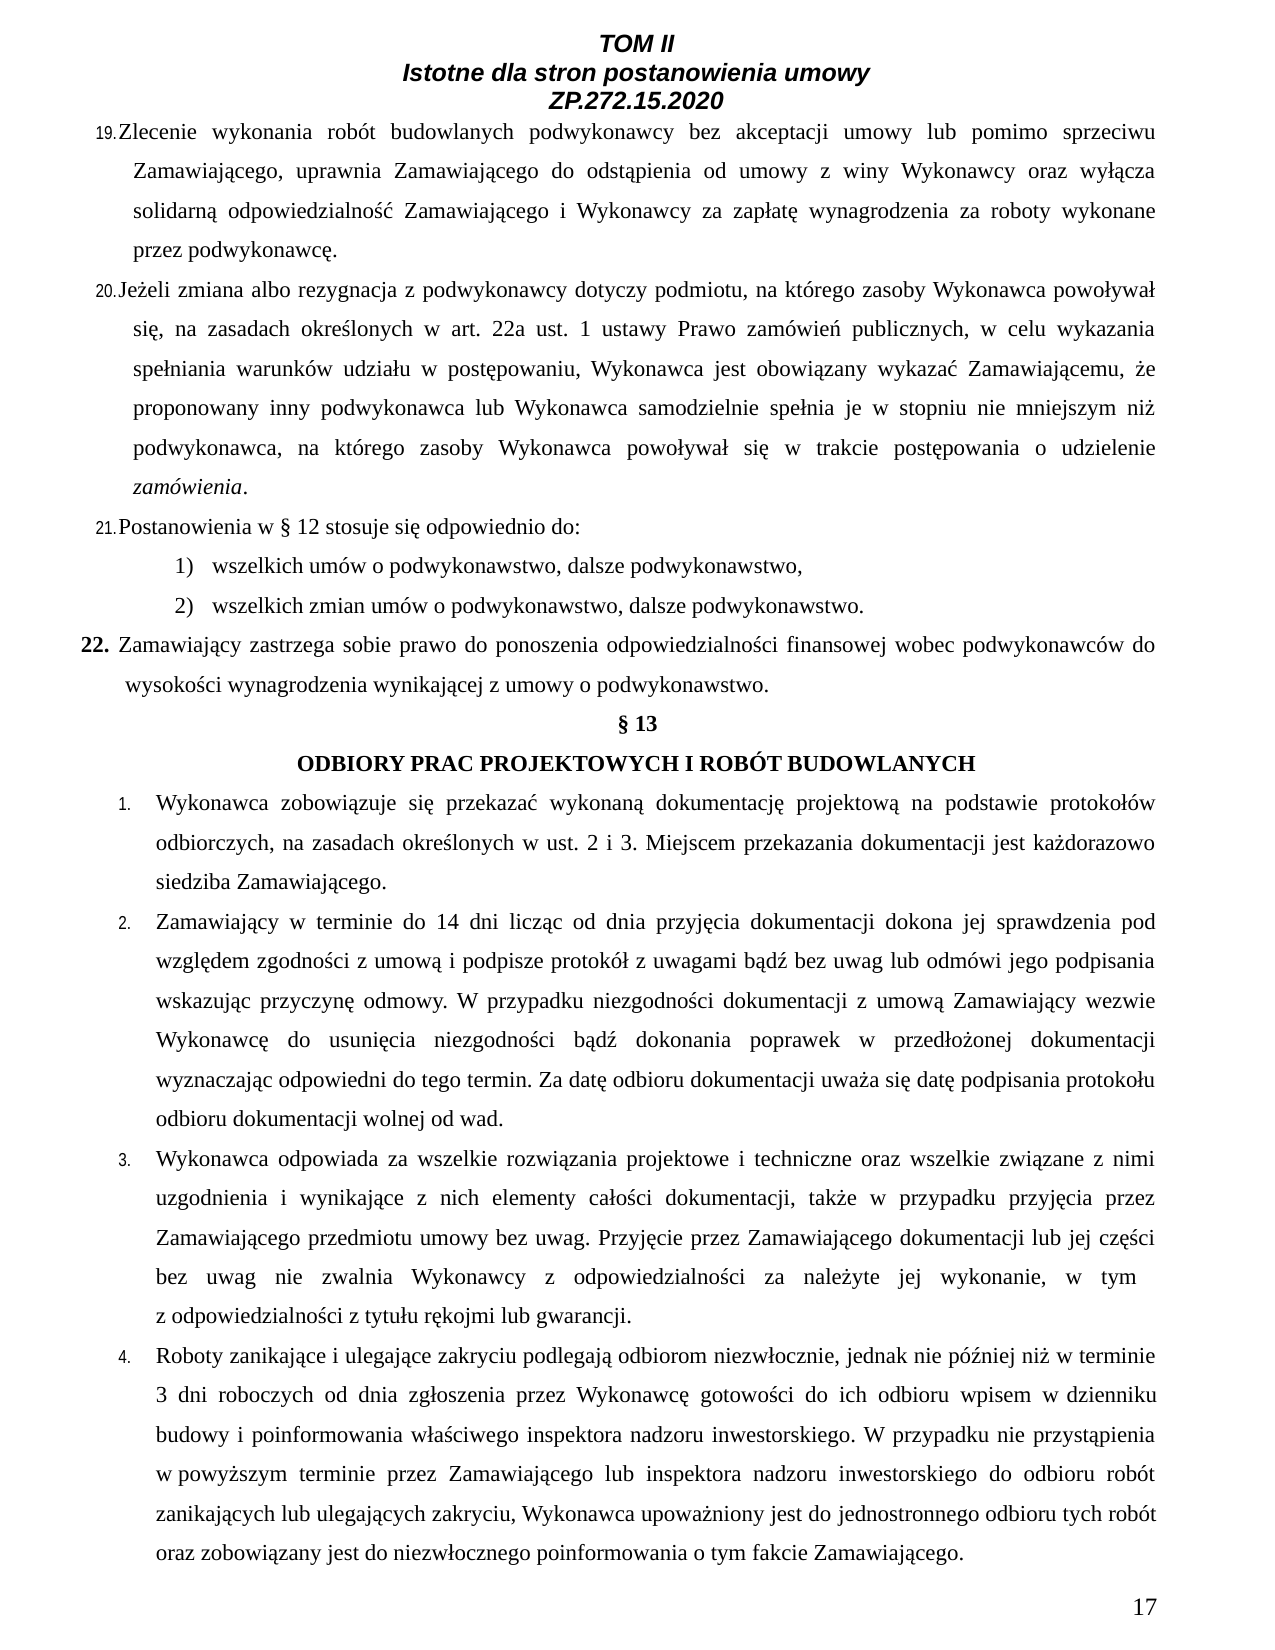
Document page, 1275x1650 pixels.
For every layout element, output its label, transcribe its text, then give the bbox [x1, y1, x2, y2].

list Wykonawca odpowiada za wszelkie rozwiązania projektowe i techniczne oraz wszelkie związane z nimi uzgodnienia i wynikające z nich elementy całości dokumentacji, także w przypadku przyjęcia przez Zamawiającego przedmiotu umowy bez uwag. Przyjęcie przez Zamawiającego dokumentacji lub jej części bez uwag nie zwalnia Wykonawcy z odpowiedzialności za należyte jej wykonanie, w tym z odpowiedzialności z tytułu rękojmi lub gwarancji. [118, 1144, 1157, 1329]
list Wykonawca zobowiązuje się przekazać wykonaną dokumentację projektową na podstawie protokołów odbiorczych, na zasadach określonych w ust. 2 i 3. Miejscem przekazania dokumentacji jest każdorazowo siedziba Zamawiającego. [118, 789, 1157, 894]
text § 13 [118, 710, 1157, 737]
list Postanowienia w § 12 stosuje się odpowiednio do: [95, 513, 1157, 539]
list Roboty zanikające i ulegające zakryciu podlegają odbiorom niezwłocznie, jednak nie później niż w terminie 3 dni roboczych od dnia zgłoszenia przez Wykonawcę gotowości do ich odbioru wpisem w dzienniku budowy i poinformowania właściwego inspektora nadzoru inwestorskiego. W przypadku nie przystąpienia w powyższym terminie przez Zamawiającego lub inspektora nadzoru inwestorskiego do odbioru robót zanikających lub ulegających zakryciu, Wykonawca upoważniony jest do jednostronnego odbioru tych robót oraz zobowiązany jest do niezwłocznego poinformowania o tym fakcie Zamawiającego. [118, 1342, 1157, 1566]
list Zlecenie wykonania robót budowlanych podwykonawcy bez akceptacji umowy lub pomimo sprzeciwu Zamawiającego, uprawnia Zamawiającego do odstąpienia od umowy z winy Wykonawcy oraz wyłącza solidarną odpowiedzialność Zamawiającego i Wykonawcy za zapłatę wynagrodzenia za roboty wykonane przez podwykonawcę. [95, 118, 1157, 263]
list wszelkich umów o podwykonawstwo, dalsze podwykonawstwo, [174, 552, 1157, 579]
text ODBIORY PRAC PROJEKTOWYCH I ROBÓT BUDOWLANYCH [118, 750, 1154, 776]
list wszelkich zmian umów o podwykonawstwo, dalsze podwykonawstwo. [174, 592, 1157, 618]
list Zamawiający zastrzega sobie prawo do ponoszenia odpowiedzialności finansowej wobec podwykonawców do wysokości wynagrodzenia wynikającej z umowy o podwykonawstwo. [81, 631, 1157, 697]
list Jeżeli zmiana albo rezygnacja z podwykonawcy dotyczy podmiotu, na którego zasoby Wykonawca powoływał się, na zasadach określonych w art. 22a ust. 1 ustawy Prawo zamówień publicznych, w celu wykazania spełniania warunków udziału w postępowaniu, Wykonawca jest obowiązany wykazać Zamawiającemu, że proponowany inny podwykonawca lub Wykonawca samodzielnie spełnia je w stopniu nie mniejszym niż podwykonawca, na którego zasoby Wykonawca powoływał się w trakcie postępowania o udzielenie zamówienia. [95, 276, 1157, 500]
list Zamawiający w terminie do 14 dni licząc od dnia przyjęcia dokumentacji dokona jej sprawdzenia pod względem zgodności z umową i podpisze protokół z uwagami bądź bez uwag lub odmówi jego podpisania wskazując przyczynę odmowy. W przypadku niezgodności dokumentacji z umową Zamawiający wezwie Wykonawcę do usunięcia niezgodności bądź dokonania poprawek w przedłożonej dokumentacji wyznaczając odpowiedni do tego termin. Za datę odbioru dokumentacji uważa się datę podpisania protokołu odbioru dokumentacji wolnej od wad. [118, 908, 1157, 1131]
